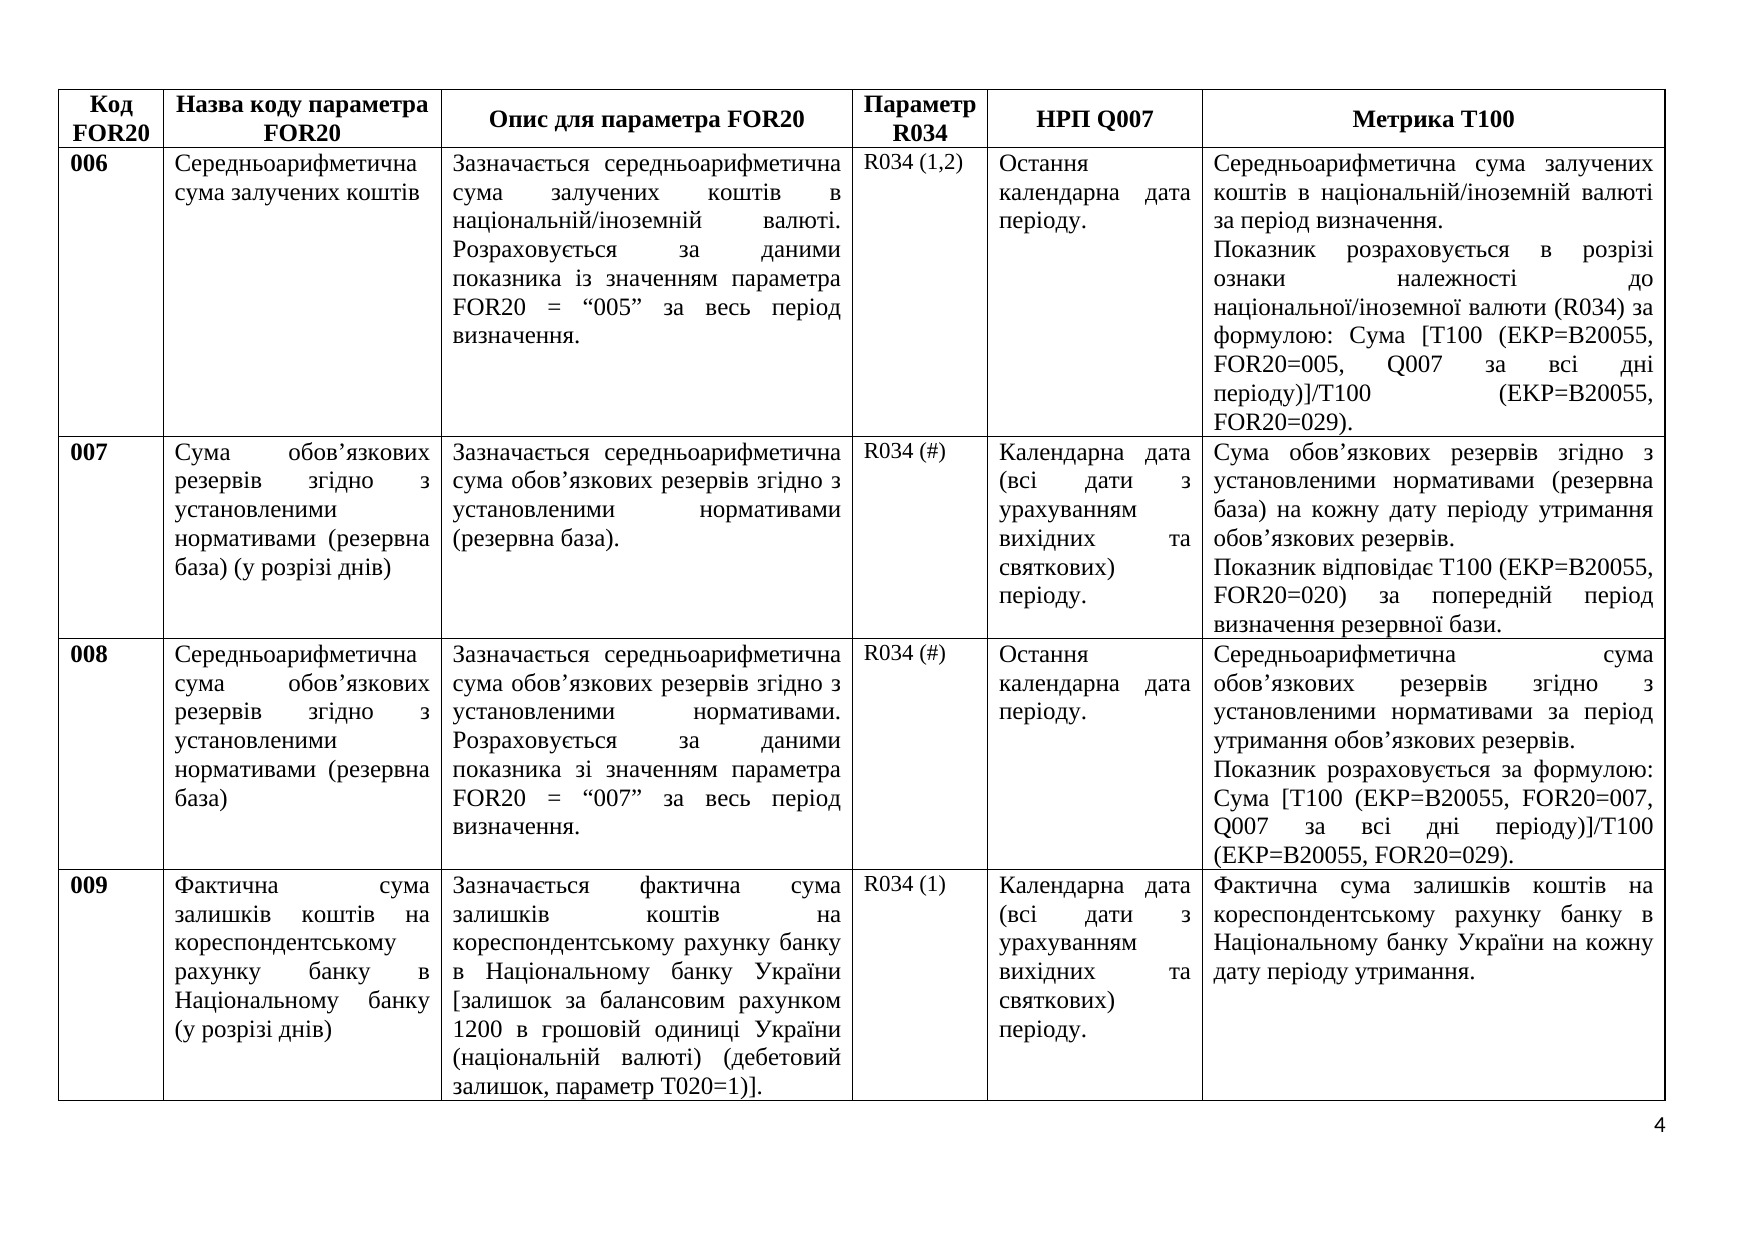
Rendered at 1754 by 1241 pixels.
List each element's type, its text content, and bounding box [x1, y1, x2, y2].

table_cell Зазначається середньоарифметична сума обов’язкових резервів згідно з установленими нормативами. Розраховується за даними показника зі значенням параметра FOR20 = “007” за весь період визначення. [442, 639, 852, 869]
table_cell Календарна дата (всі дати з урахуванням вихідних та святкових) періоду. [988, 437, 1202, 638]
table_cell Зазначається фактична сума залишків коштів на кореспондентському рахунку банку в Національному банку України [залишок за балансовим рахунком 1200 в грошовій одиниці України (національній валюті) (дебетовий залишок, параметр T020=1)]. [442, 870, 852, 1100]
table_cell R034 (1,2) [853, 148, 987, 436]
table_cell Фактична сума залишків коштів на кореспондентському рахунку банку в Національному банку (у розрізі днів) [164, 870, 441, 1100]
table_cell Остання календарна дата періоду. [988, 148, 1202, 436]
table_cell 008 [59, 639, 163, 869]
table_cell Фактична сума залишків коштів на кореспондентському рахунку банку в Національному банку України на кожну дату періоду утримання. [1203, 870, 1664, 1100]
table_cell Сума обов’язкових резервів згідно з установленими нормативами (резервна база) (у розрізі днів) [164, 437, 441, 638]
table_cell Сума обов’язкових резервів згідно з установленими нормативами (резервна база) на кожну дату періоду утримання обов’язкових резервів. Показник відповідає T100 (EKP=B20055, FOR20=020) за попередній період визначення резервної бази. [1203, 437, 1664, 638]
table_header Параметр R034 [853, 90, 987, 147]
table_cell 009 [59, 870, 163, 1100]
table_header Назва коду параметра FOR20 [164, 90, 441, 147]
table_cell Середньоарифметична сума обов’язкових резервів згідно з установленими нормативами (резервна база) [164, 639, 441, 869]
table_header НРП Q007 [988, 90, 1202, 147]
table_cell Календарна дата (всі дати з урахуванням вихідних та святкових) періоду. [988, 870, 1202, 1100]
table_cell Середньоарифметична сума залучених коштів в національній/іноземній валюті за період визначення. Показник розраховується в розрізі ознаки належності до національної/іноземної валюти (R034) за формулою: Сума [T100 (EKP=B20055, FOR20=005, Q007 за всі дні періоду)]/T100 (EKP=B20055, FOR20=029). [1203, 148, 1664, 436]
table_cell R034 (#) [853, 437, 987, 638]
table_cell Остання календарна дата періоду. [988, 639, 1202, 869]
table_cell R034 (#) [853, 639, 987, 869]
table_cell Зазначається середньоарифметична сума обов’язкових резервів згідно з установленими нормативами (резервна база). [442, 437, 852, 638]
table_cell 007 [59, 437, 163, 638]
table_header Метрика Т100 [1203, 90, 1664, 147]
table_cell Середньоарифметична сума обов’язкових резервів згідно з установленими нормативами за період утримання обов’язкових резервів. Показник розраховується за формулою: Сума [T100 (EKP=B20055, FOR20=007, Q007 за всі дні періоду)]/T100 (EKP=B20055, FOR20=029). [1203, 639, 1664, 869]
table_cell 006 [59, 148, 163, 436]
table_cell Середньоарифметична сума залучених коштів [164, 148, 441, 436]
table_cell Зазначається середньоарифметична сума залучених коштів в національній/іноземній валюті. Розраховується за даними показника із значенням параметра FOR20 = “005” за весь період визначення. [442, 148, 852, 436]
table_cell R034 (1) [853, 870, 987, 1100]
table_header Опис для параметра FOR20 [442, 90, 852, 147]
table_header Код FOR20 [59, 90, 163, 147]
